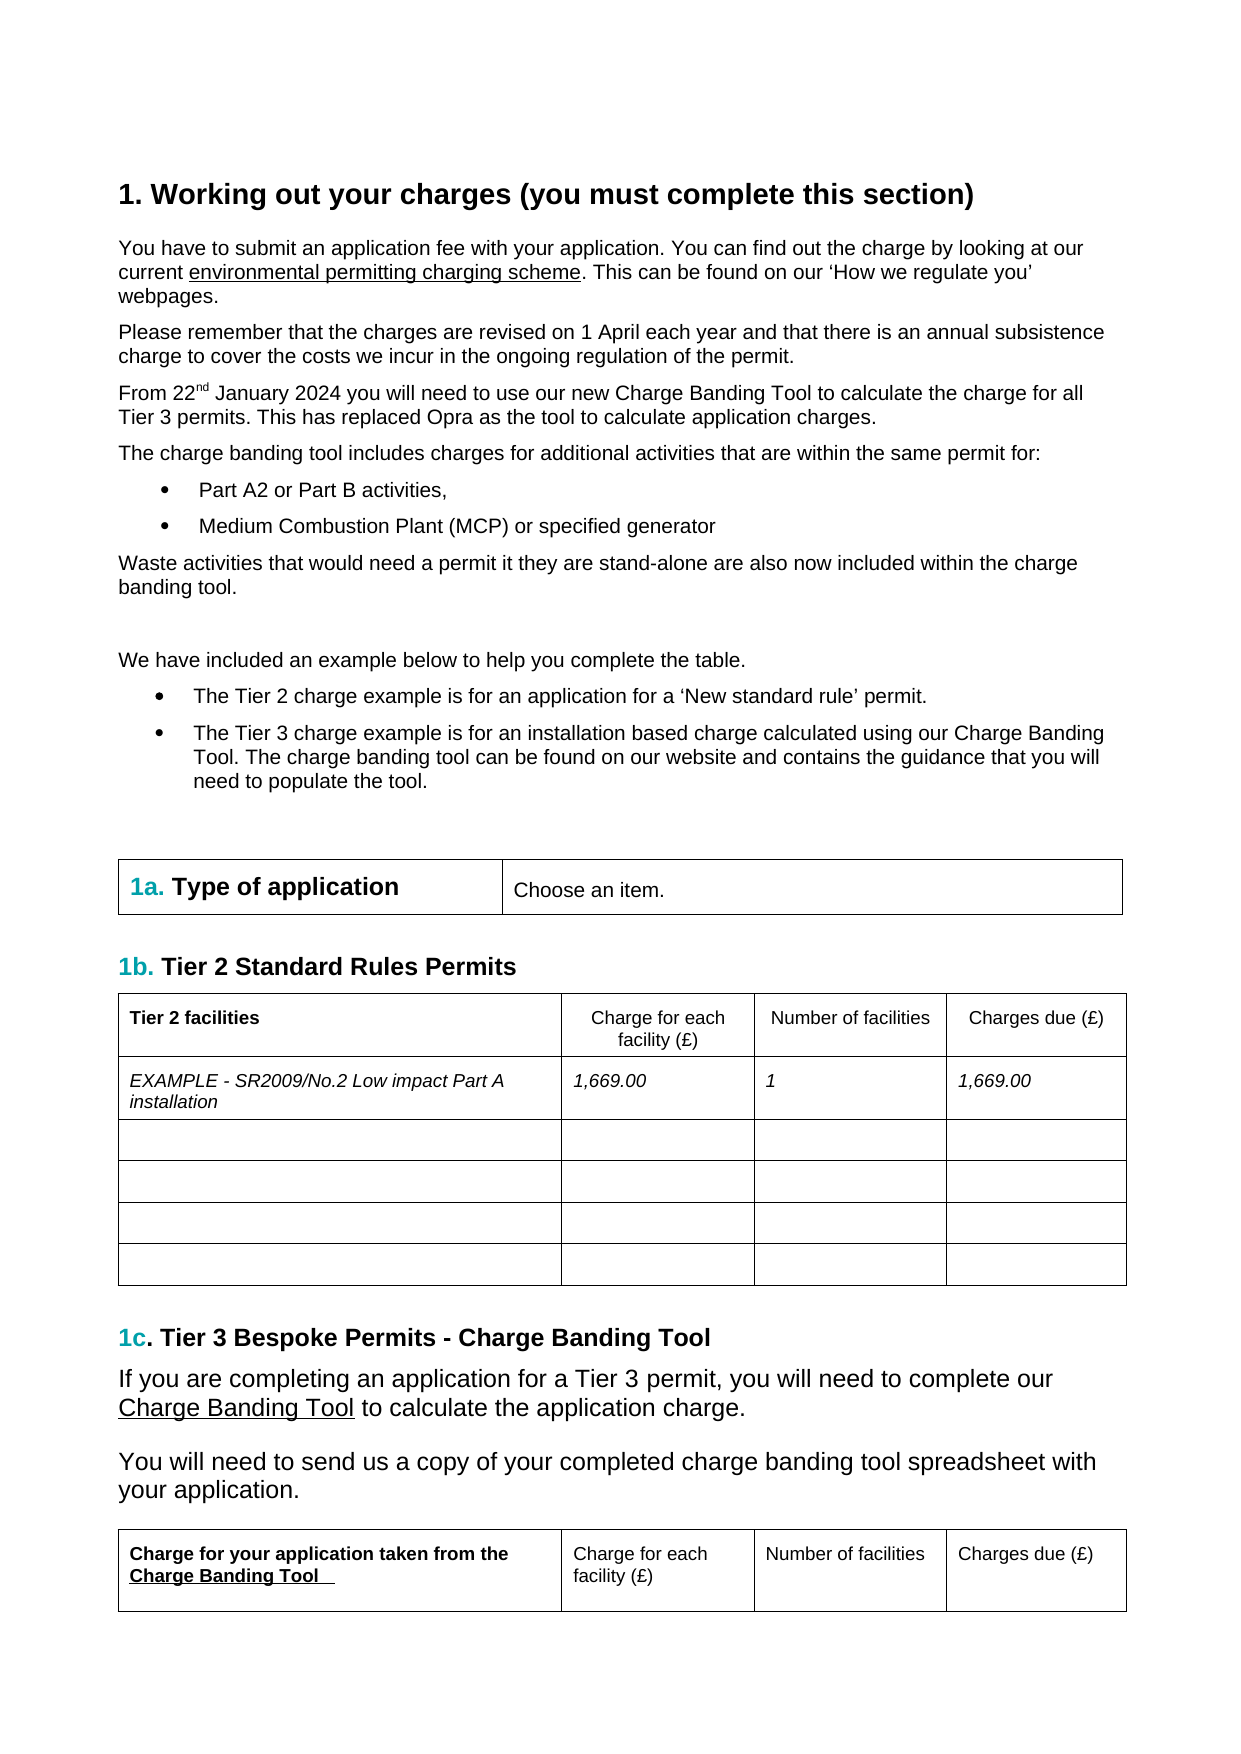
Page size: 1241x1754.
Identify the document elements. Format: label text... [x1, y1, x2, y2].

list The Tier 2 charge example is for an application for a ‘New standard rule’ permit. [156, 684, 1122, 708]
subtitle 1b. Tier 2 Standard Rules Permits [118, 952, 1122, 981]
table_cell [755, 1203, 946, 1243]
text We have included an example below to help you complete the table. [118, 647, 1122, 671]
table_cell [562, 1120, 754, 1160]
list Part A2 or Part B activities, [161, 477, 1122, 501]
text You have to submit an application fee with your application. You can find out the charge by looking at our current environmental permitting charging scheme. This can be found on our ‘How we regulate you’ webpages. [118, 236, 1122, 308]
table_cell [562, 1161, 754, 1202]
table_cell [755, 1161, 946, 1202]
table_cell [562, 1203, 754, 1243]
table_header Charges due (£) [947, 1530, 1126, 1611]
table_cell [755, 1120, 946, 1160]
table_header Charge for each facility (£) [562, 994, 754, 1056]
subtitle 1c. Tier 3 Bespoke Permits - Charge Banding Tool [118, 1323, 1122, 1352]
table_header Charges due (£) [947, 994, 1126, 1056]
table_cell [119, 1161, 561, 1202]
table_cell [947, 1244, 1126, 1284]
table_cell [755, 1244, 946, 1284]
table_header 1a. Type of application [119, 860, 502, 913]
list The Tier 3 charge example is for an installation based charge calculated using our Charge Banding Tool. The charge banding tool can be found on our website and contains the guidance that you will need to populate the tool. [156, 720, 1122, 792]
table_cell 1 [755, 1057, 946, 1119]
table_cell EXAMPLE - SR2009/No.2 Low impact Part A installation [119, 1057, 561, 1119]
text Please remember that the charges are revised on 1 April each year and that there is an annual subsistence charge to cover the costs we incur in the ongoing regulation of the permit. [118, 320, 1122, 368]
table_cell [947, 1161, 1126, 1202]
subtitle 1. Working out your charges (you must complete this section) [118, 177, 1122, 211]
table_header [119, 1530, 561, 1611]
table_cell [947, 1203, 1126, 1243]
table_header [755, 1530, 946, 1611]
text The charge banding tool includes charges for additional activities that are within the same permit for: [118, 441, 1122, 465]
text Waste activities that would need a permit it they are stand-alone are also now included within the charge banding tool. [118, 551, 1122, 598]
table_cell [947, 1120, 1126, 1160]
table_cell [119, 1203, 561, 1243]
table_header Number of facilities [755, 994, 946, 1056]
table_cell 1,669.00 [562, 1057, 754, 1119]
text You will need to send us a copy of your completed charge banding tool spreadsheet with your application. [118, 1447, 1122, 1504]
table_header Tier 2 facilities [119, 994, 561, 1056]
table_cell [119, 1120, 561, 1160]
text From 22nd January 2024 you will need to use our new Charge Banding Tool to calculate the charge for all Tier 3 permits. This has replaced Opra as the tool to calculate application charges. [118, 381, 1122, 428]
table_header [562, 1530, 754, 1611]
table_cell 1,669.00 [947, 1057, 1126, 1119]
text If you are completing an application for a Tier 3 permit, you will need to complete our Charge Banding Tool to calculate the application charge. [118, 1364, 1122, 1422]
table_cell [562, 1244, 754, 1284]
list Medium Combustion Plant (MCP) or specified generator [161, 514, 1122, 538]
table_cell [119, 1244, 561, 1284]
